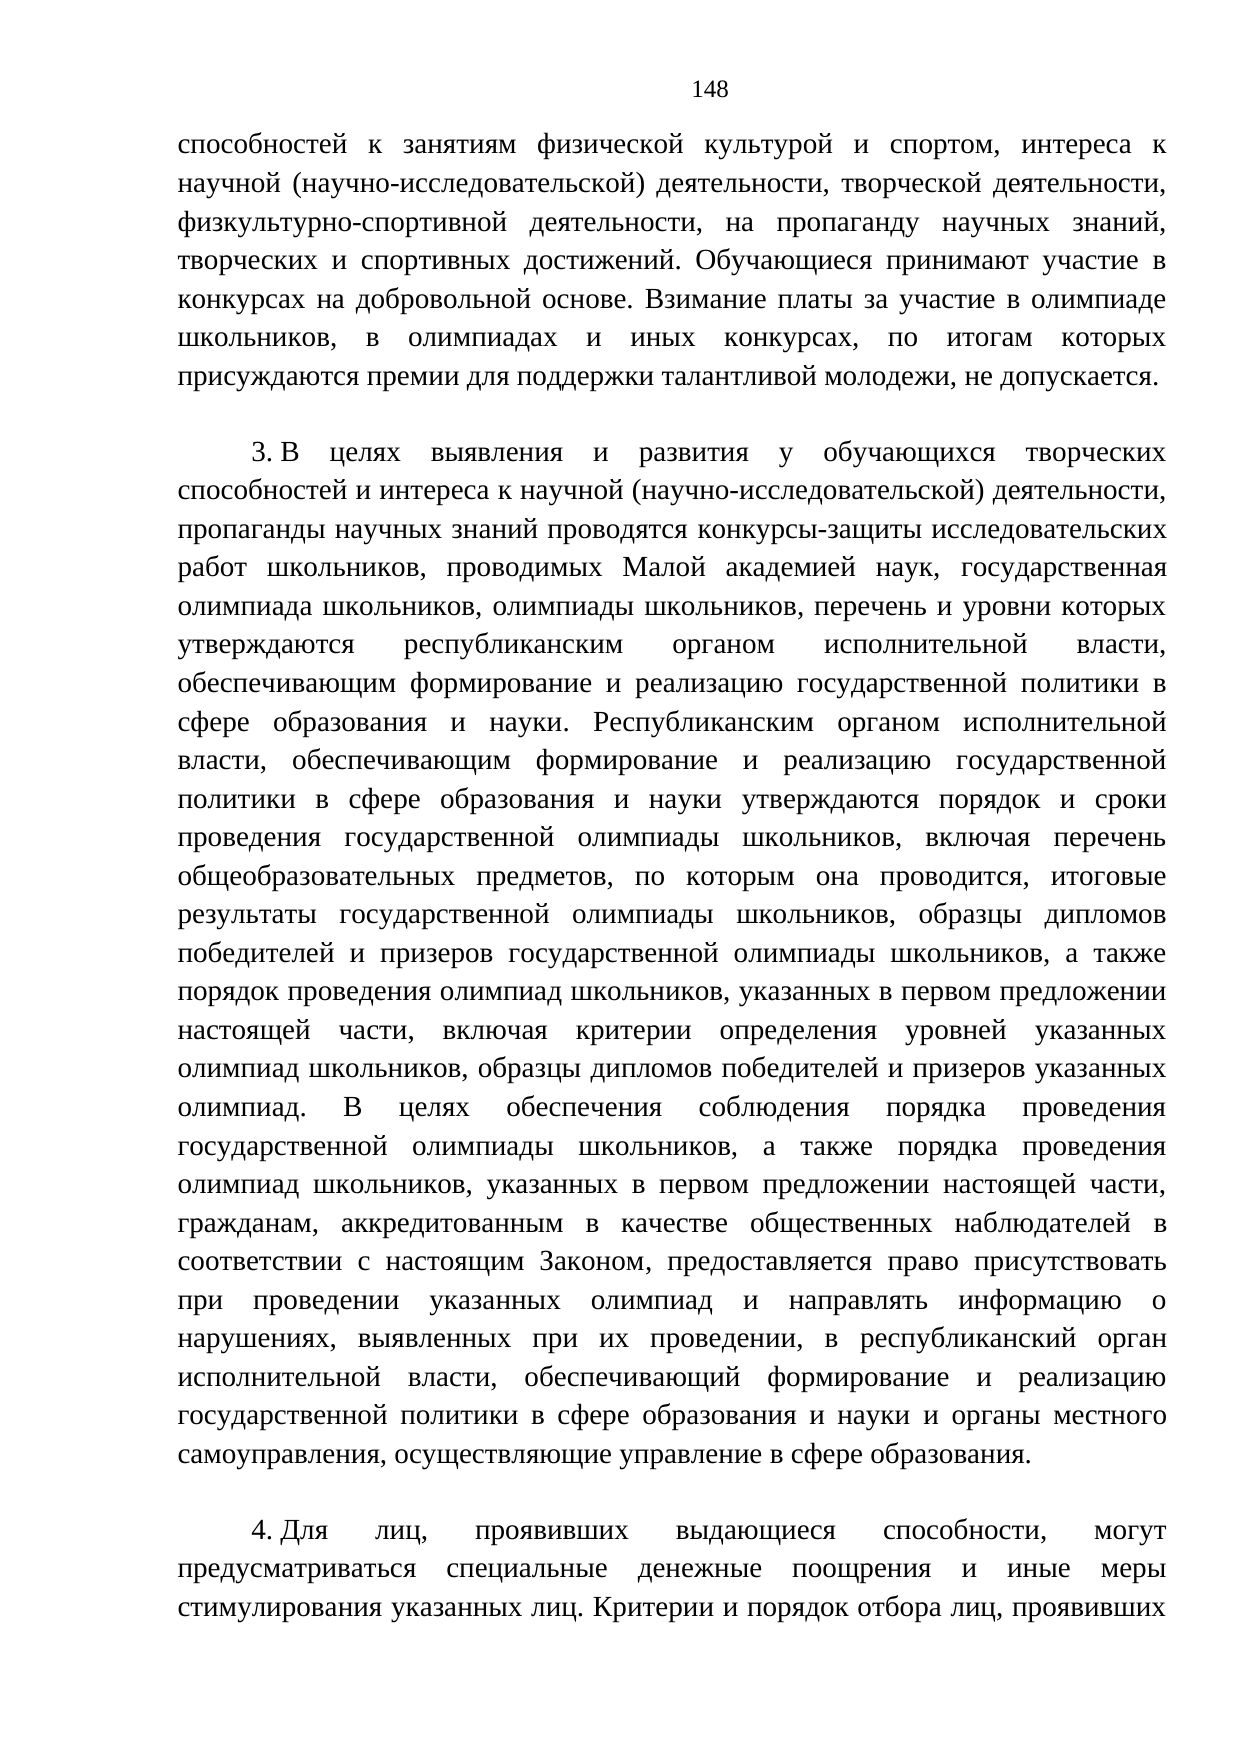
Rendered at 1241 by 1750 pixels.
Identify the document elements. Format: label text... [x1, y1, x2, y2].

text 3. В целях выявления и развития у обучающихся творческих способностей и интереса к научной (научно-исследовательской) деятельности, пропаганды научных знаний проводятся конкурсы-защиты исследовательских работ школьников, проводимых Малой академией наук, государственная олимпиада школьников, олимпиады школьников, перечень и уровни которых утверждаются республиканским органом исполнительной власти, обеспечивающим формирование и реализацию государственной политики в сфере образования и науки. Республиканским органом исполнительной власти, обеспечивающим формирование и реализацию государственной политики в сфере образования и науки утверждаются порядок и сроки проведения государственной олимпиады школьников, включая перечень общеобразовательных предметов, по которым она проводится, итоговые результаты государственной олимпиады школьников, образцы дипломов победителей и призеров государственной олимпиады школьников, а также порядок проведения олимпиад школьников, указанных в первом предложении настоящей части, включая критерии определения уровней указанных олимпиад школьников, образцы дипломов победителей и призеров указанных олимпиад. В целях обеспечения соблюдения порядка проведения государственной олимпиады школьников, а также порядка проведения олимпиад школьников, указанных в первом предложении настоящей части, гражданам, аккредитованным в качестве общественных наблюдателей в соответствии с настоящим Законом, предоставляется право присутствовать при проведении указанных олимпиад и направлять информацию о нарушениях, выявленных при их проведении, в республиканский орган исполнительной власти, обеспечивающий формирование и реализацию государственной политики в сфере образования и науки и органы местного самоуправления, осуществляющие управление в сфере образования. [177, 434, 1167, 1469]
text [177, 1512, 1167, 1623]
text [177, 127, 1167, 391]
